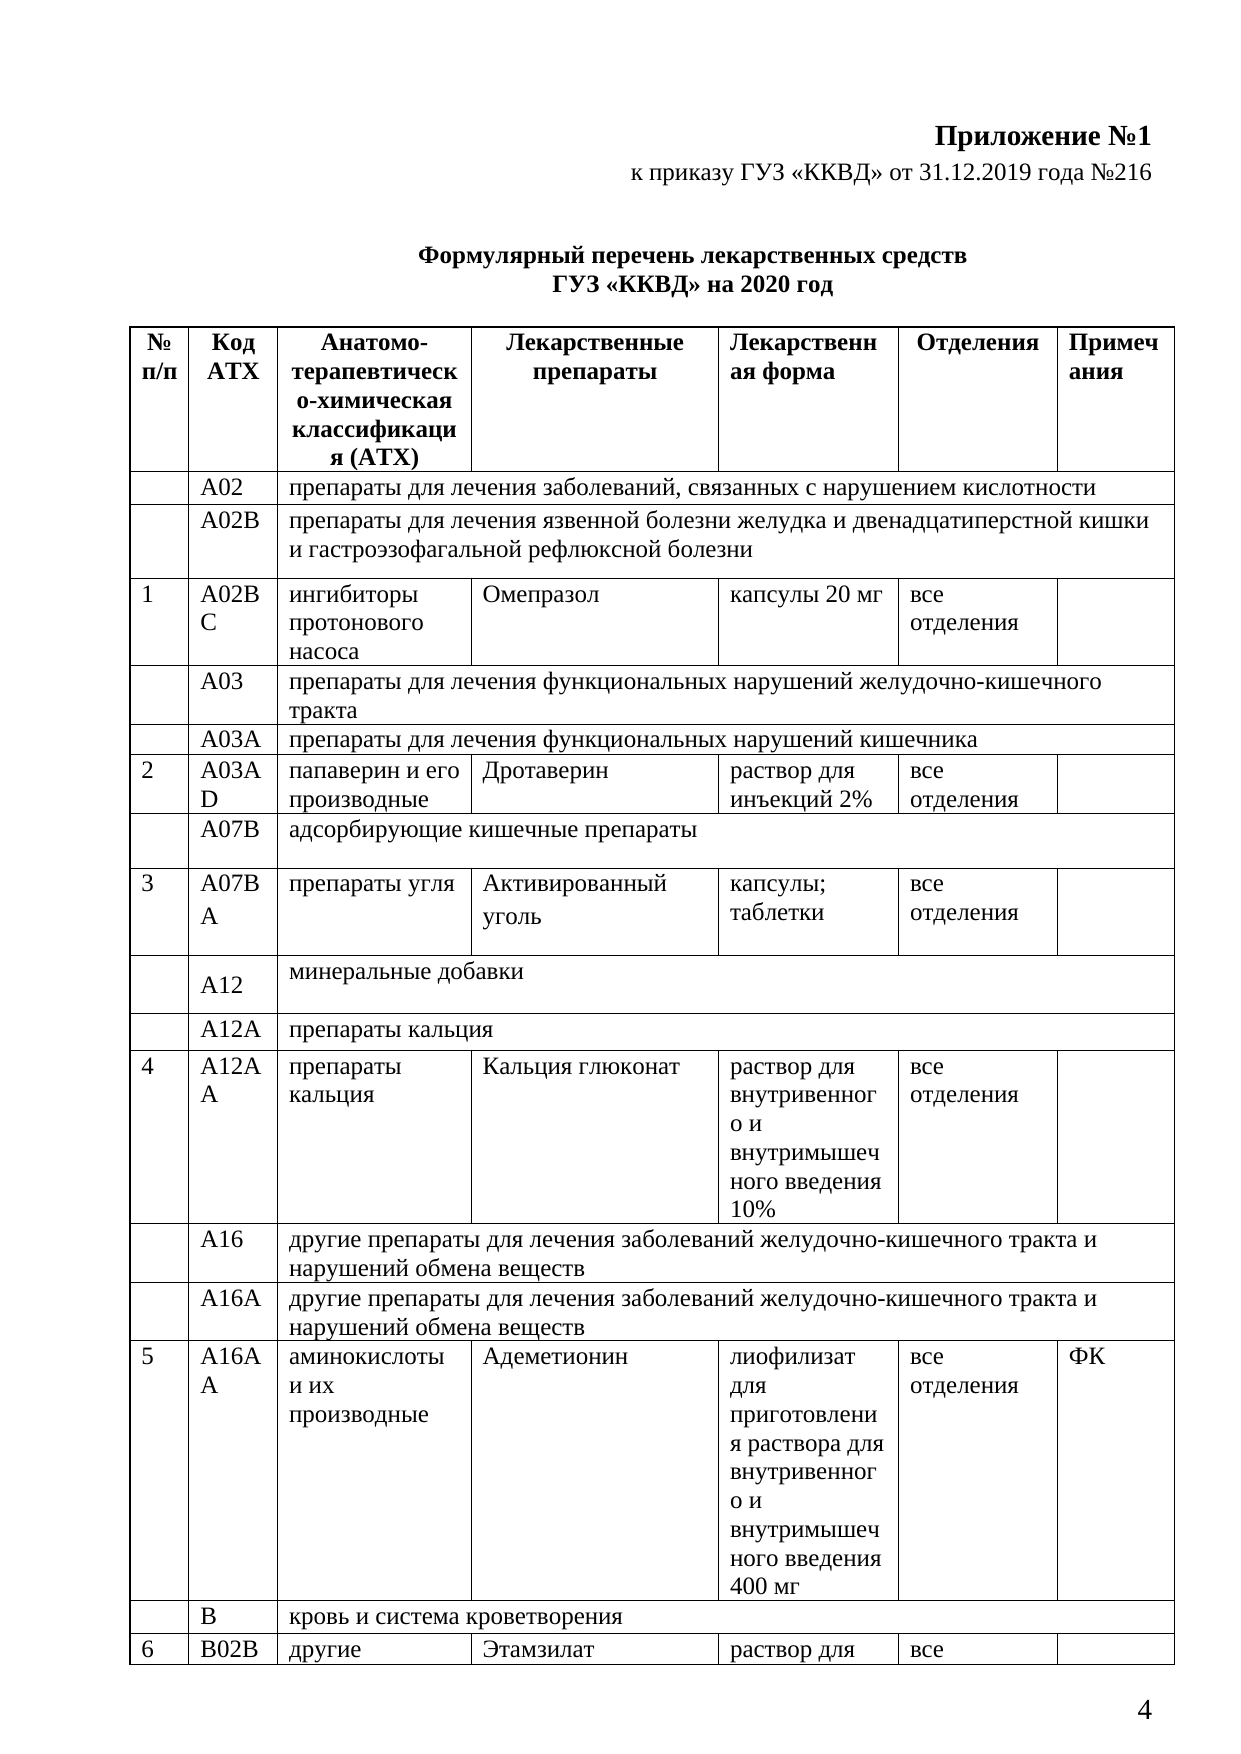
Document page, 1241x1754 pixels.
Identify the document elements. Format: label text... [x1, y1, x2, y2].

table_cell [1058, 579, 1174, 665]
table_cell [131, 1601, 188, 1633]
table_cell [131, 1014, 188, 1050]
table_cell Дротаверин [472, 755, 718, 813]
table_cell А02 [189, 472, 277, 504]
table_cell Этамзилат [472, 1634, 718, 1664]
table_cell все отделения [899, 579, 1057, 665]
table_cell раствор для внутривенного и внутримышечного введения 10% [719, 1051, 898, 1223]
table_cell адсорбирующие кишечные препараты [278, 814, 1174, 867]
table_header Лекарственные препараты [472, 328, 718, 471]
table_cell препараты для лечения функциональных нарушений кишечника [278, 725, 1174, 754]
table_cell Адеметионин [472, 1341, 718, 1600]
table_cell A16A [189, 1283, 277, 1340]
table_cell Омепразол [472, 579, 718, 665]
table_cell препараты кальция [278, 1014, 1174, 1050]
table_cell лиофилизат для приготовления раствора для внутривенного и внутримышечного введения 400 мг [719, 1341, 898, 1600]
table_cell все отделения [899, 869, 1057, 955]
table_cell A07B [189, 814, 277, 867]
table_cell 1 [131, 579, 188, 665]
table_cell [1058, 1051, 1174, 1223]
table_cell [131, 1283, 188, 1340]
table_cell А16 [189, 1224, 277, 1282]
table_cell A03AD [189, 755, 277, 813]
table_cell все отделения [899, 1051, 1057, 1223]
table_cell [131, 725, 188, 754]
table_cell препараты угля [278, 869, 471, 955]
table_cell папаверин и его производные [278, 755, 471, 813]
table_cell аминокислоты и их производные [278, 1341, 471, 1600]
subtitle Приложение №1 [177, 118, 1152, 151]
text к приказу ГУЗ «ККВД» от 31.12.2019 года №216 [177, 157, 1152, 186]
table_cell ФК [1058, 1341, 1174, 1600]
table_cell 2 [131, 755, 188, 813]
table_cell капсулы; таблетки [719, 869, 898, 955]
table_cell минеральные добавки [278, 956, 1174, 1013]
table_cell препараты кальция [278, 1051, 471, 1223]
table_cell Активированный уголь [472, 869, 718, 955]
table_cell B [189, 1601, 277, 1633]
text ГУЗ «ККВД» на 2020 год [177, 269, 1152, 298]
table_cell B02BX [189, 1634, 277, 1664]
table_cell все отделения [899, 755, 1057, 813]
table_cell А03 [189, 666, 277, 723]
table_cell 6 [131, 1634, 188, 1664]
table_cell [1058, 755, 1174, 813]
table_cell раствор для инъекций 2% [719, 755, 898, 813]
table_cell [131, 666, 188, 723]
table_header Отделения [899, 328, 1057, 471]
table_cell другие препараты для лечения заболеваний желудочно-кишечного тракта и нарушений обмена веществ [278, 1224, 1174, 1282]
table_cell A02BC [189, 579, 277, 665]
table_cell кровь и система кроветворения [278, 1601, 1174, 1633]
table_cell ингибиторы протонового насоса [278, 579, 471, 665]
table_cell A12A [189, 1014, 277, 1050]
table_cell препараты для лечения заболеваний, связанных с нарушением кислотности [278, 472, 1174, 504]
table_cell все отделения [899, 1341, 1057, 1600]
table_cell 4 [131, 1051, 188, 1223]
table_cell [1058, 869, 1174, 955]
table_cell [131, 472, 188, 504]
table_header Код АТХ [189, 328, 277, 471]
table_cell [131, 505, 188, 578]
table_cell препараты для лечения язвенной болезни желудка и двенадцатиперстной кишки и гастроэзофагальной рефлюксной болезни [278, 505, 1174, 578]
table_cell A02B [189, 505, 277, 578]
table_cell Кальция глюконат [472, 1051, 718, 1223]
table_cell другие препараты для лечения заболеваний желудочно-кишечного тракта и нарушений обмена веществ [278, 1283, 1174, 1340]
table_cell [131, 956, 188, 1013]
table_cell [1058, 1634, 1174, 1664]
text Формулярный перечень лекарственных средств [177, 240, 1152, 269]
table_cell 3 [131, 869, 188, 955]
table_cell A12 [189, 956, 277, 1013]
table_cell [131, 814, 188, 867]
table_cell препараты для лечения функциональных нарушений желудочно-кишечного тракта [278, 666, 1174, 723]
table_header Лекарственная форма [719, 328, 898, 471]
table_cell A12AA [189, 1051, 277, 1223]
table_cell A07BA [189, 869, 277, 955]
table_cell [278, 1634, 471, 1664]
table_cell все отделения [899, 1634, 1057, 1664]
table_header Анатомо-терапевтическо-химическая классификация (АТХ) [278, 328, 471, 471]
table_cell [719, 1634, 898, 1664]
table_header № п/п [131, 328, 188, 471]
table_cell A03A [189, 725, 277, 754]
table_cell капсулы 20 мг [719, 579, 898, 665]
table_cell A16AA [189, 1341, 277, 1600]
table_cell [131, 1224, 188, 1282]
table_header Примечания [1058, 328, 1174, 471]
table_cell 5 [131, 1341, 188, 1600]
